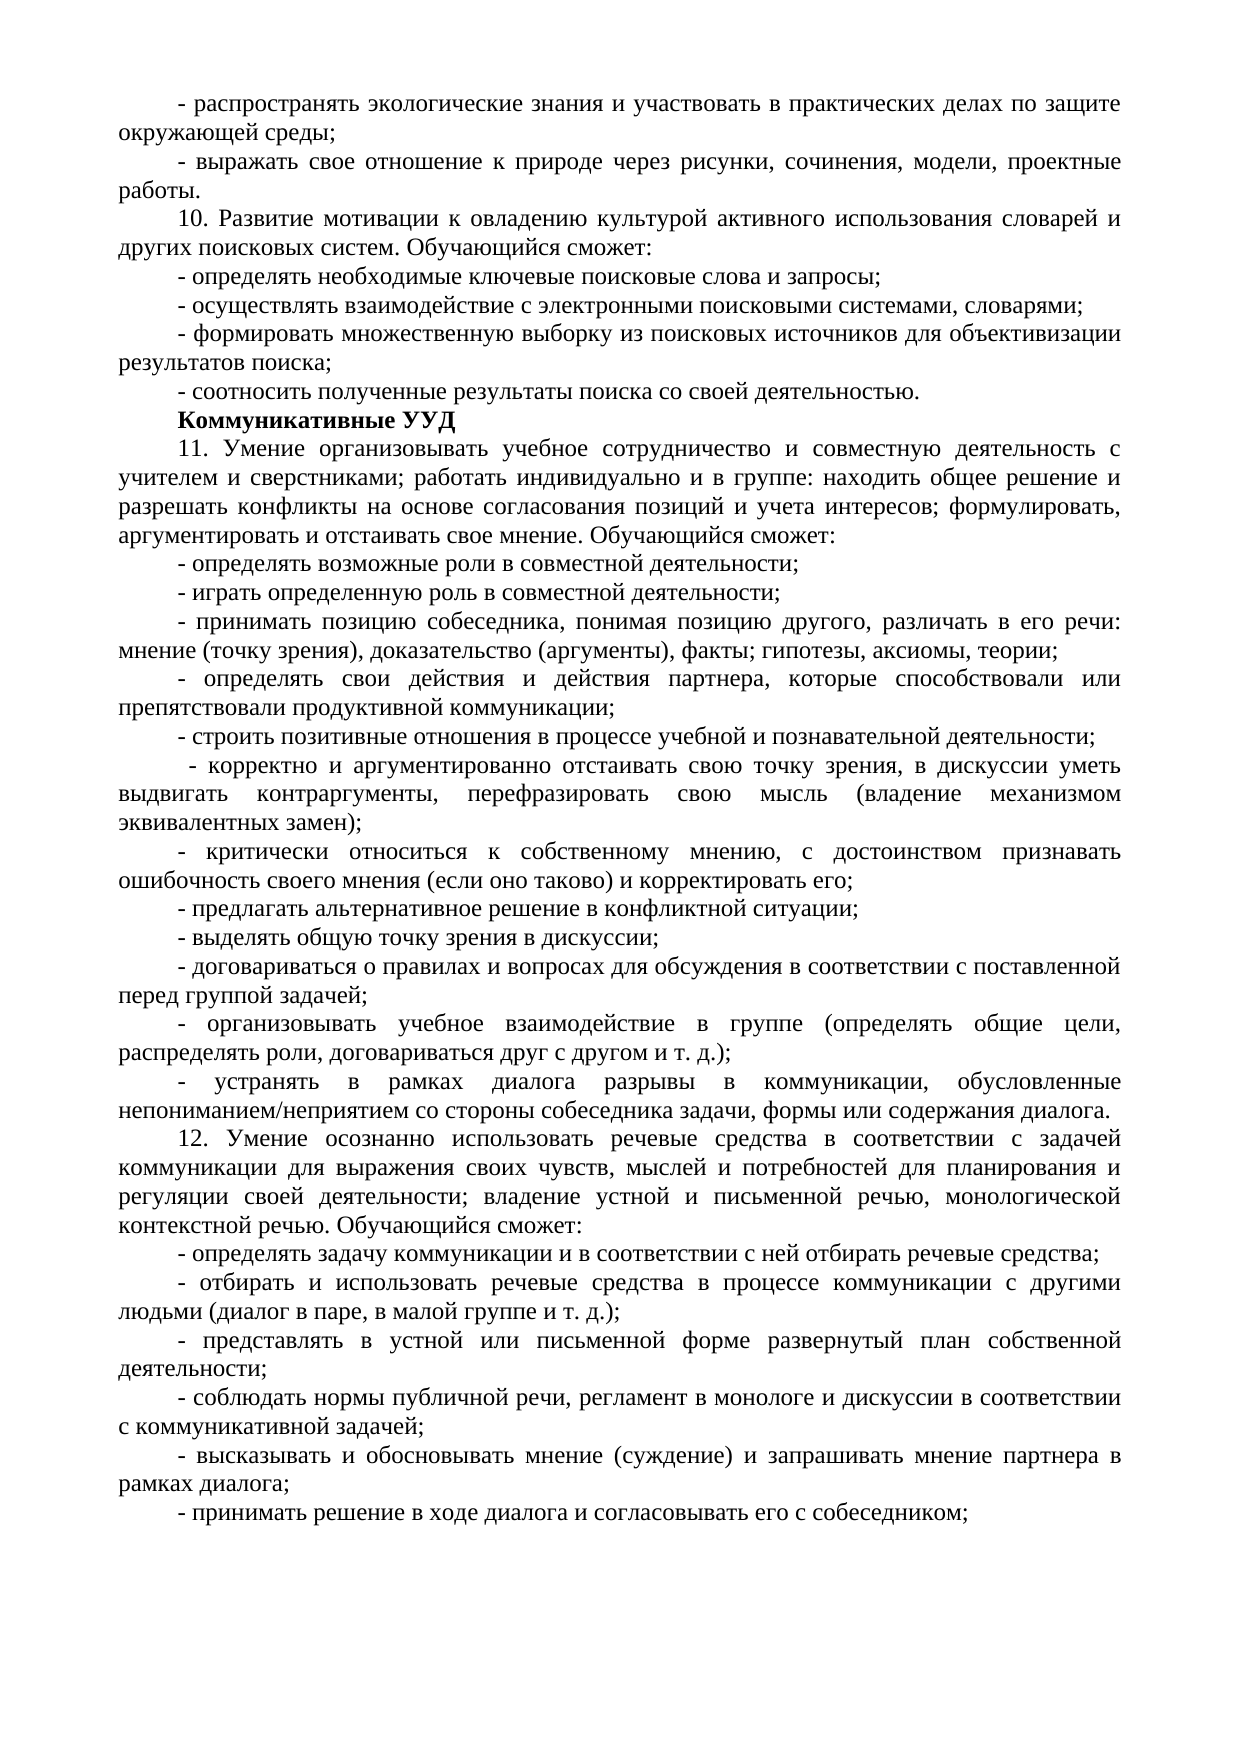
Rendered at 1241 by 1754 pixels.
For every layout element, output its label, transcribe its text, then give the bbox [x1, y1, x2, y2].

text 12. Умение осознанно использовать речевые средства в соответствии с задачей коммуникации для выражения своих чувств, мыслей и потребностей для планирования и регуляции своей деятельности; владение устной и письменной речью, монологической контекстной речью. Обучающийся сможет: [118, 1123, 1122, 1238]
text 11. Умение организовывать учебное сотрудничество и совместную деятельность с учителем и сверстниками; работать индивидуально и в группе: находить общее решение и разрешать конфликты на основе согласования позиций и учета интересов; формулировать, аргументировать и отстаивать свое мнение. Обучающийся сможет: [118, 433, 1122, 548]
text - определять свои действия и действия партнера, которые способствовали или препятствовали продуктивной коммуникации; [118, 663, 1122, 721]
text - выделять общую точку зрения в дискуссии; [118, 922, 1122, 951]
text - предлагать альтернативное решение в конфликтной ситуации; [118, 893, 1122, 922]
text - принимать решение в ходе диалога и согласовывать его с собеседником; [118, 1497, 1122, 1526]
text - выражать свое отношение к природе через рисунки, сочинения, модели, проектные работы. [118, 146, 1122, 203]
text - определять возможные роли в совместной деятельности; [118, 548, 1122, 577]
text - строить позитивные отношения в процессе учебной и познавательной деятельности; [118, 721, 1122, 750]
text - организовывать учебное взаимодействие в группе (определять общие цели, распределять роли, договариваться друг с другом и т. д.); [118, 1008, 1122, 1066]
text Коммуникативные УУД [118, 405, 1122, 433]
text - отбирать и использовать речевые средства в процессе коммуникации с другими людьми (диалог в паре, в малой группе и т. д.); [118, 1267, 1122, 1325]
text - принимать позицию собеседника, понимая позицию другого, различать в его речи: мнение (точку зрения), доказательство (аргументы), факты; гипотезы, аксиомы, теории; [118, 606, 1122, 663]
text - определять необходимые ключевые поисковые слова и запросы; [118, 261, 1122, 290]
text - распространять экологические знания и участвовать в практических делах по защите окружающей среды; [118, 88, 1122, 146]
text - играть определенную роль в совместной деятельности; [118, 577, 1122, 606]
text - формировать множественную выборку из поисковых источников для объективизации результатов поиска; [118, 318, 1122, 376]
text - осуществлять взаимодействие с электронными поисковыми системами, словарями; [118, 290, 1122, 318]
text - корректно и аргументированно отстаивать свою точку зрения, в дискуссии уметь выдвигать контраргументы, перефразировать свою мысль (владение механизмом эквивалентных замен); [118, 750, 1122, 836]
text - представлять в устной или письменной форме развернутый план собственной деятельности; [118, 1325, 1122, 1382]
text - соблюдать нормы публичной речи, регламент в монологе и дискуссии в соответствии с коммуникативной задачей; [118, 1382, 1122, 1440]
text - определять задачу коммуникации и в соответствии с ней отбирать речевые средства; [118, 1238, 1122, 1267]
text - устранять в рамках диалога разрывы в коммуникации, обусловленные непониманием/неприятием со стороны собеседника задачи, формы или содержания диалога. [118, 1066, 1122, 1123]
text - договариваться о правилах и вопросах для обсуждения в соответствии с поставленной перед группой задачей; [118, 951, 1122, 1008]
text - критически относиться к собственному мнению, с достоинством признавать ошибочность своего мнения (если оно таково) и корректировать его; [118, 836, 1122, 893]
text 10. Развитие мотивации к овладению культурой активного использования словарей и других поисковых систем. Обучающийся сможет: [118, 203, 1122, 261]
text - высказывать и обосновывать мнение (суждение) и запрашивать мнение партнера в рамках диалога; [118, 1440, 1122, 1497]
text - соотносить полученные результаты поиска со своей деятельностью. [118, 376, 1122, 405]
